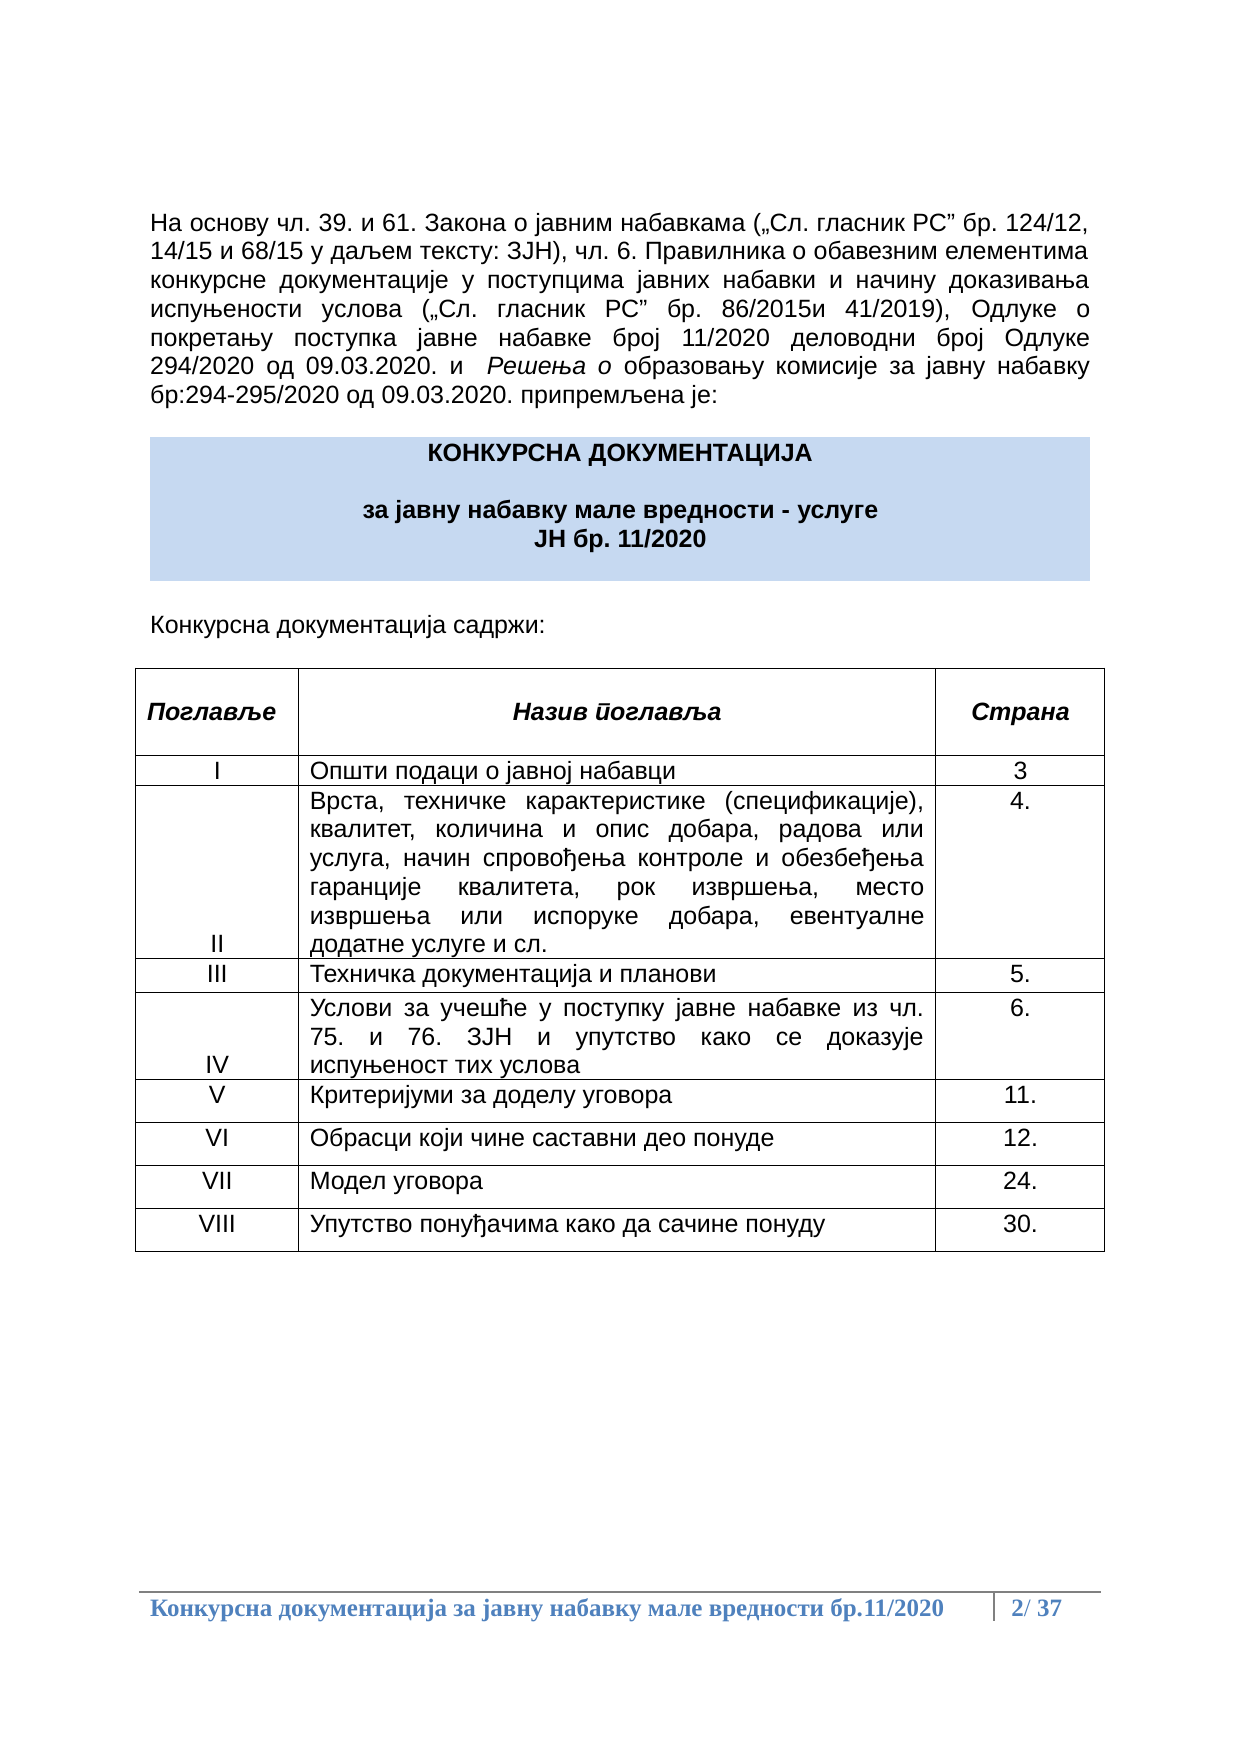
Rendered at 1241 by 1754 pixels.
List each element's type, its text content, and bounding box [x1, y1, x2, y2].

text КОНКУРСНА ДОКУМЕНТАЦИЈА [150, 437, 1090, 466]
table_cell III [136, 959, 298, 992]
table_cell 4. [936, 786, 1104, 958]
table_cell Упутство понуђачима како да сачине понуду [299, 1209, 935, 1251]
table_cell Обрасци који чине саставни део понуде [299, 1123, 935, 1165]
table_cell VII [136, 1166, 298, 1208]
table_header Назив поглавља [299, 669, 935, 755]
table_cell 11. [936, 1080, 1104, 1122]
table_cell Модел уговора [299, 1166, 935, 1208]
table_cell Критеријуми за доделу уговора [299, 1080, 935, 1122]
table_cell VIII [136, 1209, 298, 1251]
table_cell I [136, 756, 298, 784]
table_cell Општи подаци о јавној набавци [299, 756, 935, 784]
table_cell II [136, 786, 298, 958]
table_cell VI [136, 1123, 298, 1165]
table_cell 5. [936, 959, 1104, 992]
table_cell V [136, 1080, 298, 1122]
table_cell Врста, техничке карактеристике (спецификације), квалитет, количина и опис добара, радова или услуга, начин спровођења контроле и обезбеђења гаранције квалитета, рок извршења, место извршења или испoруке добара, евентуалне додатне услуге и сл. [299, 786, 935, 958]
text Конкурсна документација садржи: [150, 610, 1090, 639]
table_cell IV [136, 993, 298, 1079]
table_cell 12. [936, 1123, 1104, 1165]
table_cell 3 [936, 756, 1104, 784]
table_cell 24. [936, 1166, 1104, 1208]
table_cell Техничка документација и планови [299, 959, 935, 992]
table_header Поглавље [136, 669, 298, 755]
table_cell 30. [936, 1209, 1104, 1251]
table_cell 6. [936, 993, 1104, 1079]
text ЈН бр. 11/2020 [150, 524, 1090, 552]
text На основу чл. 39. и 61. Закона о јавним набавкама („Сл. гласник РС” бр. 124/12, 14/15 и 68/15 у даљем тексту: ЗЈН), чл. 6. Правилника о обавезним елементима конкурсне документације у поступцима јавних набавки и начину доказивања испуњености услова („Сл. гласник РС” бр. 86/2015и 41/2019), Одлуке о покретању поступка јавне набавке број 11/2020 деловодни број Одлуке 294/2020 од 09.03.2020. и Решења о образовању комисије за јавну набавку бр:294-295/2020 од 09.03.2020. припремљена је: [150, 207, 1090, 409]
table_cell Услови за учешће у поступку јавне набавке из чл. 75. и 76. ЗЈН и упутство како се доказује испуњеност тих услова [299, 993, 935, 1079]
text за јавну набавку мале вредности - услуге [150, 495, 1090, 524]
table_header Страна [936, 669, 1104, 755]
